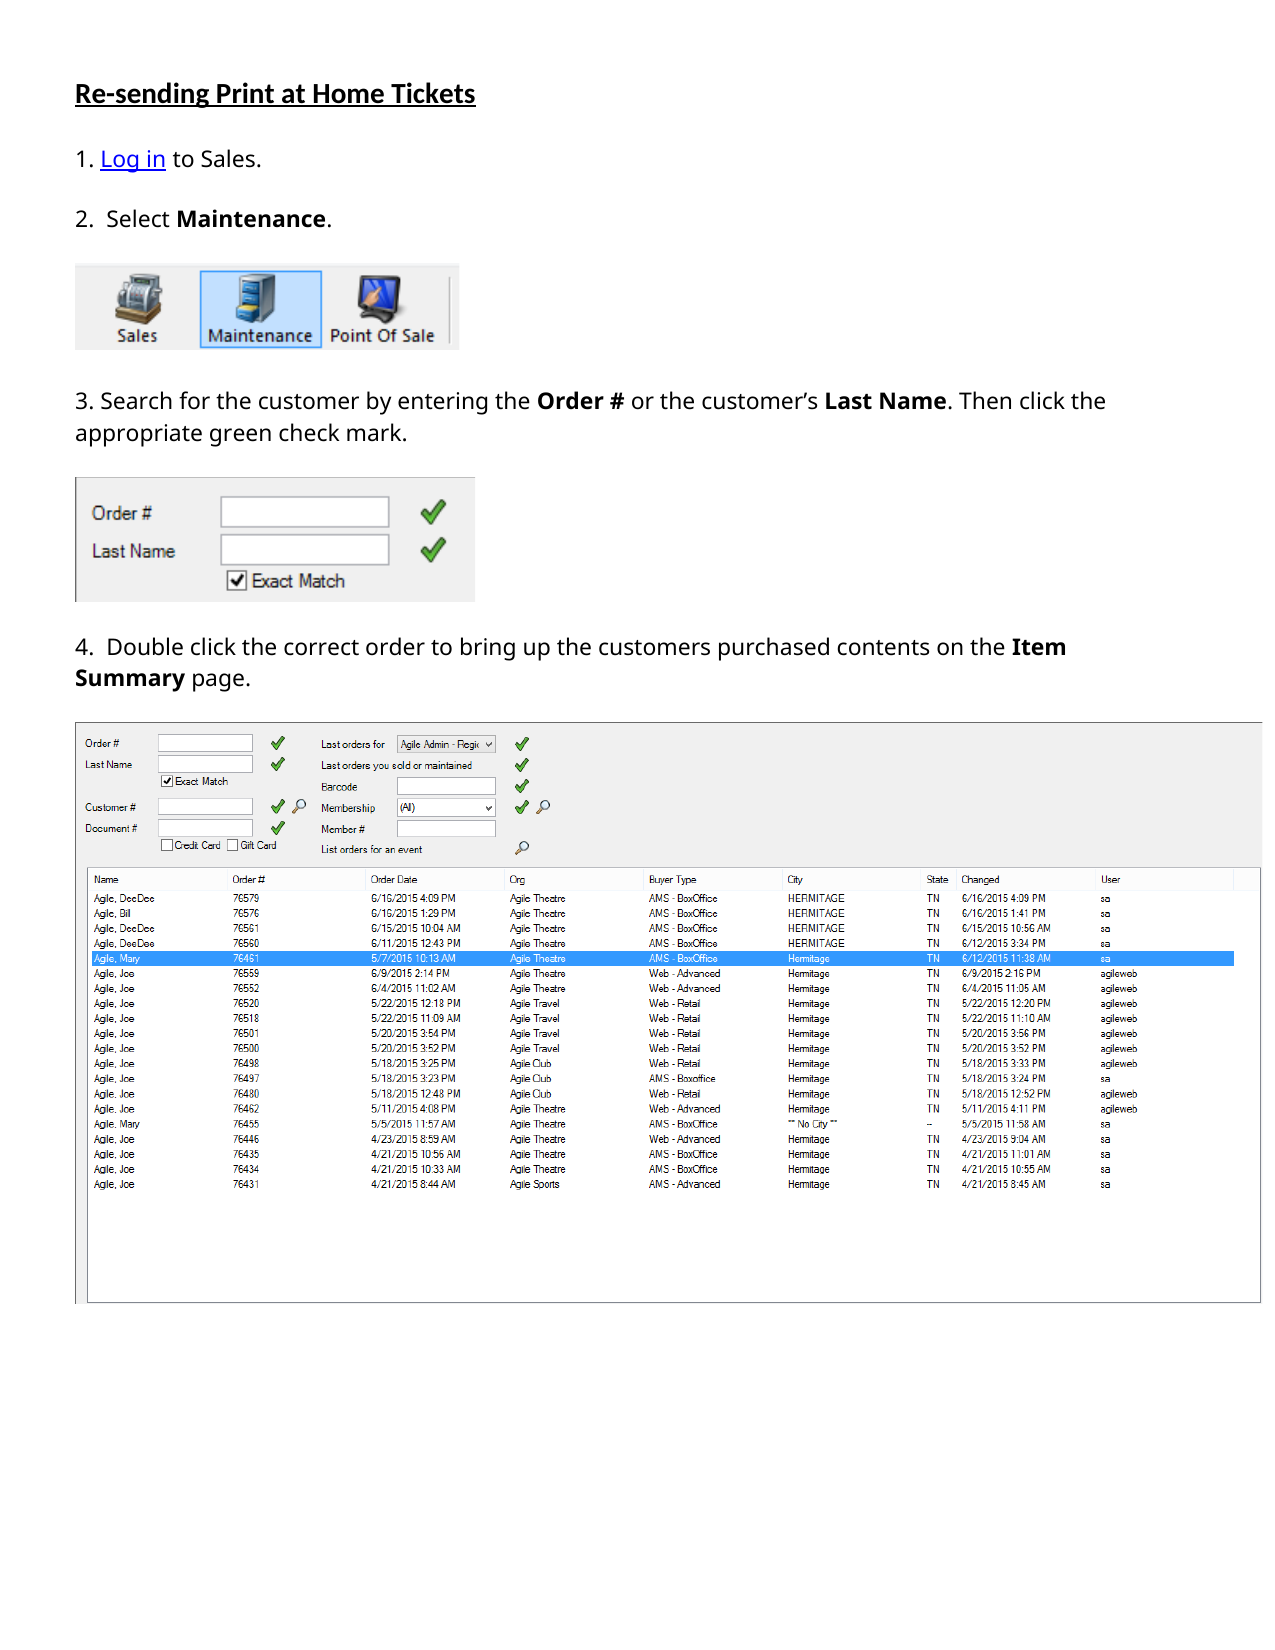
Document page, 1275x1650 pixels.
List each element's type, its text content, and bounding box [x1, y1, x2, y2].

picture [75, 263, 460, 350]
text 1. Log in to Sales. [75, 143, 1200, 174]
text 4. Double click the correct order to bring up the customers purchased contents on the Item Summary page. [75, 631, 1200, 694]
text Re-sending Print at Home Tickets [75, 75, 1200, 111]
picture [75, 477, 476, 602]
picture [75, 722, 1263, 1304]
text 3. Search for the customer by entering the Order # or the customer’s Last Name. Then click the appropriate green check mark. [75, 385, 1200, 448]
text 2. Select Maintenance. [75, 203, 1200, 234]
